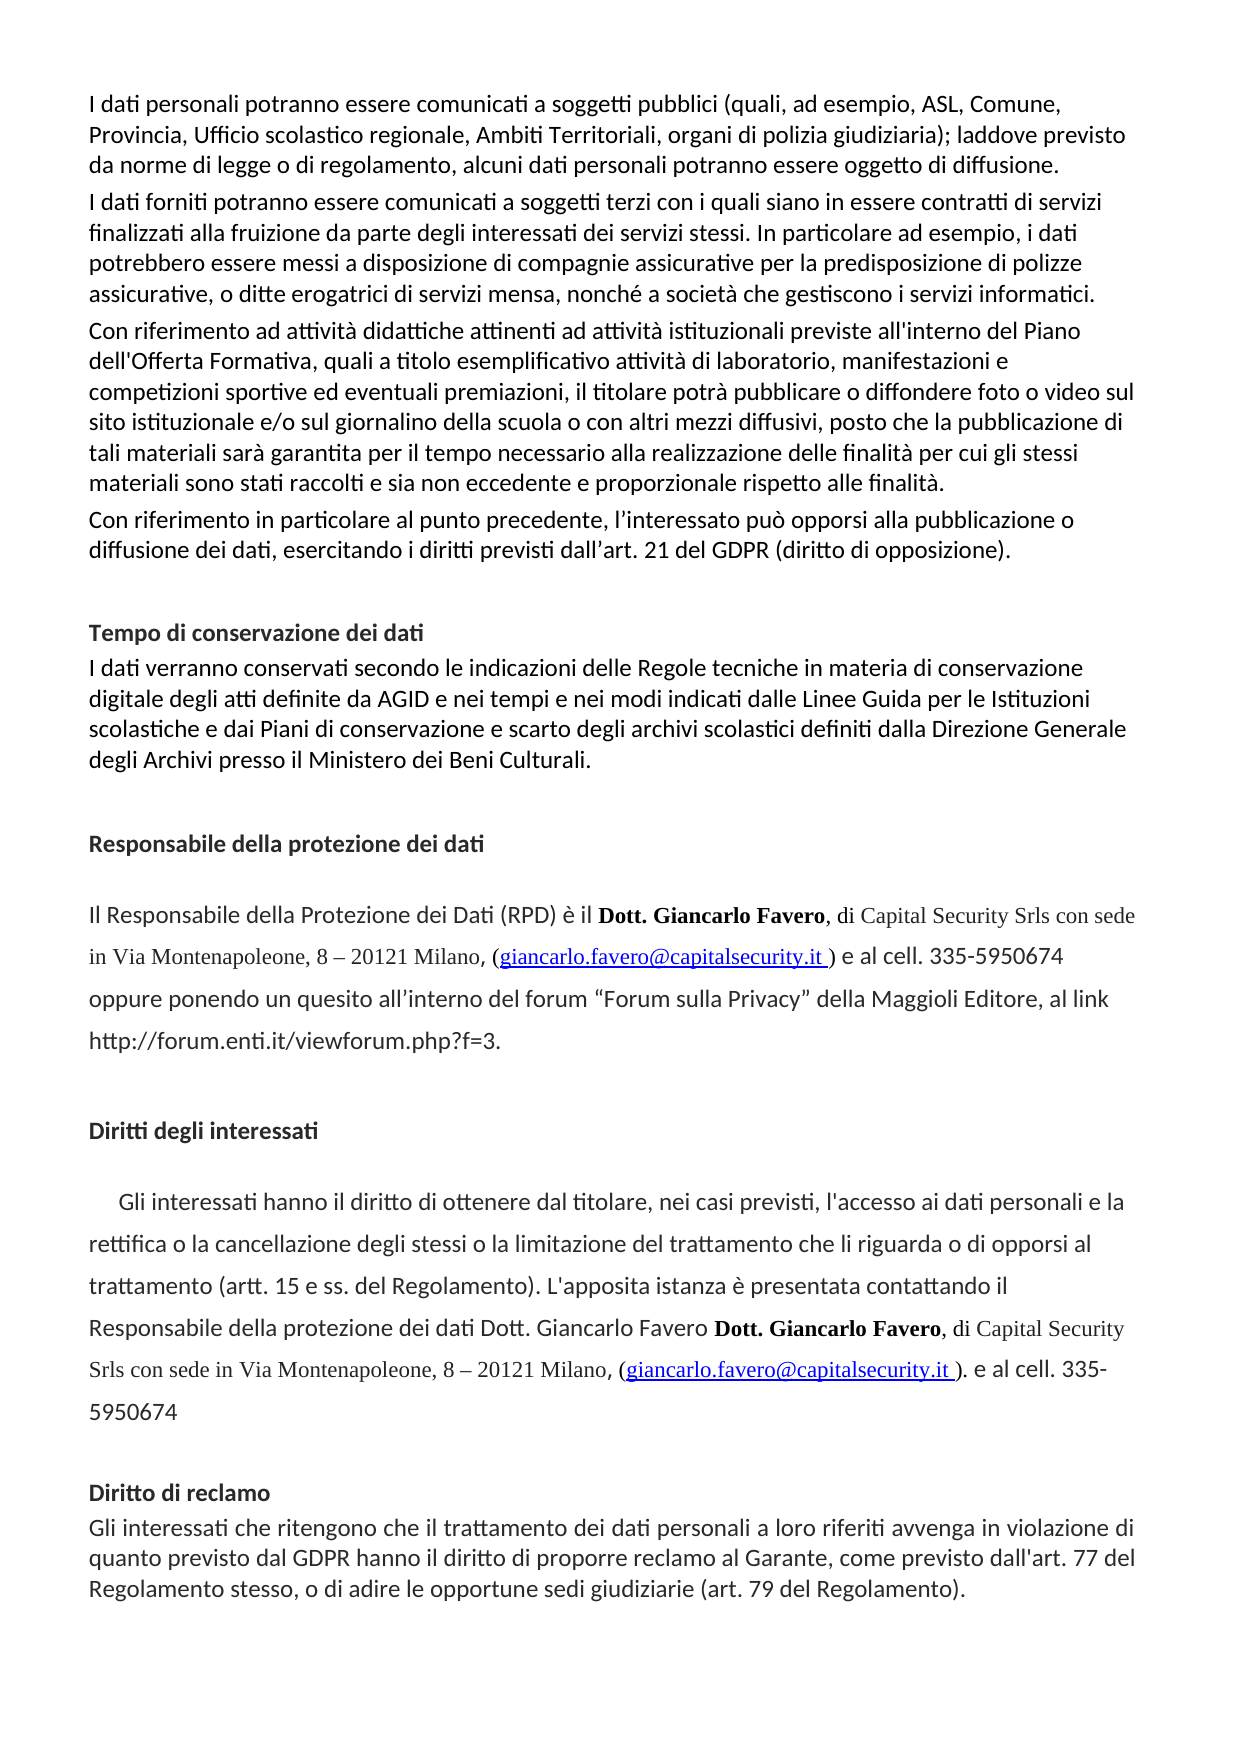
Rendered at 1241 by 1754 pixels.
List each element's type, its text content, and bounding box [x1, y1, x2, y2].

text Tempo di conservazione dei dati [89, 618, 1137, 648]
text I dati personali potranno essere comunicati a soggetti pubblici (quali, ad esempio, ASL, Comune, Provincia, Ufficio scolastico regionale, Ambiti Territoriali, organi di polizia giudiziaria); laddove previsto da norme di legge o di regolamento, alcuni dati personali potranno essere oggetto di diffusione. [89, 89, 1137, 180]
text Diritto di reclamo [89, 1477, 1137, 1507]
text Gli interessati hanno il diritto di ottenere dal titolare, nei casi previsti, l'accesso ai dati personali e la rettifica o la cancellazione degli stessi o la limitazione del trattamento che li riguarda o di opporsi al trattamento (artt. 15 e ss. del Regolamento). L'apposita istanza è presentata contattando il Responsabile della protezione dei dati Dott. Giancarlo Favero Dott. Giancarlo Favero, di Capital Security Srls con sede in Via Montenapoleone, 8 – 20121 Milano, (giancarlo.favero@capitalsecurity.it ). e al cell. 335-5950674 [89, 1175, 1137, 1427]
text I dati verranno conservati secondo le indicazioni delle Regole tecniche in materia di conservazione digitale degli atti definite da AGID e nei tempi e nei modi indicati dalle Linee Guida per le Istituzioni scolastiche e dai Piani di conservazione e scarto degli archivi scolastici definiti dalla Direzione Generale degli Archivi presso il Ministero dei Beni Culturali. [89, 652, 1137, 774]
text Responsabile della protezione dei dati [89, 828, 1137, 858]
text Con riferimento ad attività didattiche attinenti ad attività istituzionali previste all'interno del Piano dell'Offerta Formativa, quali a titolo esemplificativo attività di laboratorio, manifestazioni e competizioni sportive ed eventuali premiazioni, il titolare potrà pubblicare o diffondere foto o video sul sito istituzionale e/o sul giornalino della scuola o con altri mezzi diffusivi, posto che la pubblicazione di tali materiali sarà garantita per il tempo necessario alla realizzazione delle finalità per cui gli stessi materiali sono stati raccolti e sia non eccedente e proporzionale rispetto alle finalità. [89, 315, 1137, 498]
text Gli interessati che ritengono che il trattamento dei dati personali a loro riferiti avvenga in violazione di quanto previsto dal GDPR hanno il diritto di proporre reclamo al Garante, come previsto dall'art. 77 del Regolamento stesso, o di adire le opportune sedi giudiziarie (art. 79 del Regolamento). [89, 1512, 1137, 1603]
text Il Responsabile della Protezione dei Dati (RPD) è il Dott. Giancarlo Favero, di Capital Security Srls con sede in Via Montenapoleone, 8 – 20121 Milano, (giancarlo.favero@capitalsecurity.it ) e al cell. 335-5950674 oppure ponendo un quesito all’interno del forum “Forum sulla Privacy” della Maggioli Editore, al link http://forum.enti.it/viewforum.php?f=3. [89, 887, 1137, 1055]
text I dati forniti potranno essere comunicati a soggetti terzi con i quali siano in essere contratti di servizi finalizzati alla fruizione da parte degli interessati dei servizi stessi. In particolare ad esempio, i dati potrebbero essere messi a disposizione di compagnie assicurative per la predisposizione di polizze assicurative, o ditte erogatrici di servizi mensa, nonché a società che gestiscono i servizi informatici. [89, 186, 1137, 308]
text Diritti degli interessati [89, 1115, 1137, 1146]
text Con riferimento in particolare al punto precedente, l’interessato può opporsi alla pubblicazione o diffusione dei dati, esercitando i diritti previsti dall’art. 21 del GDPR (diritto di opposizione). [89, 504, 1137, 565]
